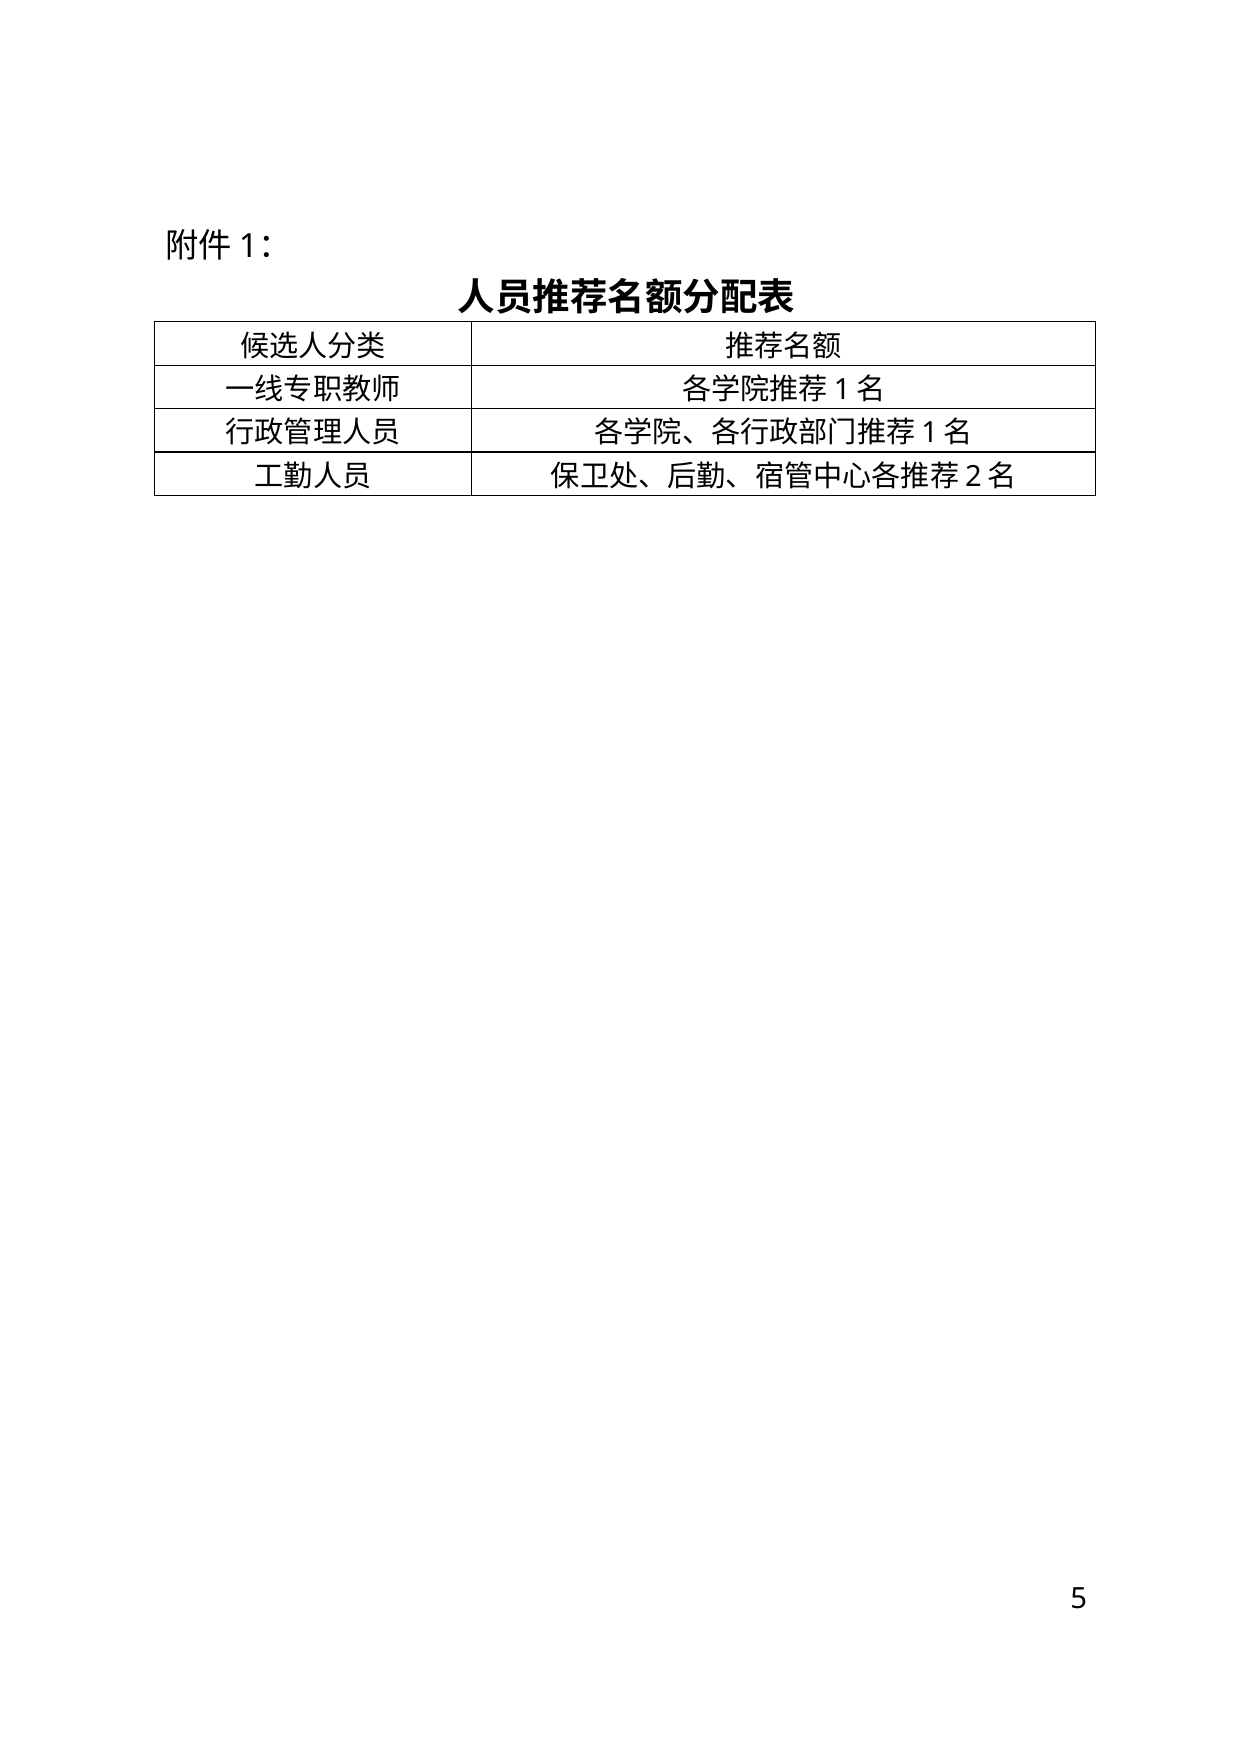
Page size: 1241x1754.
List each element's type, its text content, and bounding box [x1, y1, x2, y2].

table_cell 一线专职教师 [155, 366, 471, 408]
table_cell 行政管理人员 [155, 409, 471, 451]
table_cell 各学院、各行政部门推荐1名 [472, 409, 1095, 451]
table_header 候选人分类 [155, 322, 471, 364]
table_header 推荐名额 [472, 322, 1095, 364]
table_cell 保卫处、后勤、宿管中心各推荐2名 [472, 453, 1095, 495]
table_cell 各学院推荐1名 [472, 366, 1095, 408]
text 人员推荐名额分配表 [165, 267, 1087, 321]
text 附件1： [165, 218, 1087, 267]
table_cell 工勤人员 [155, 453, 471, 495]
